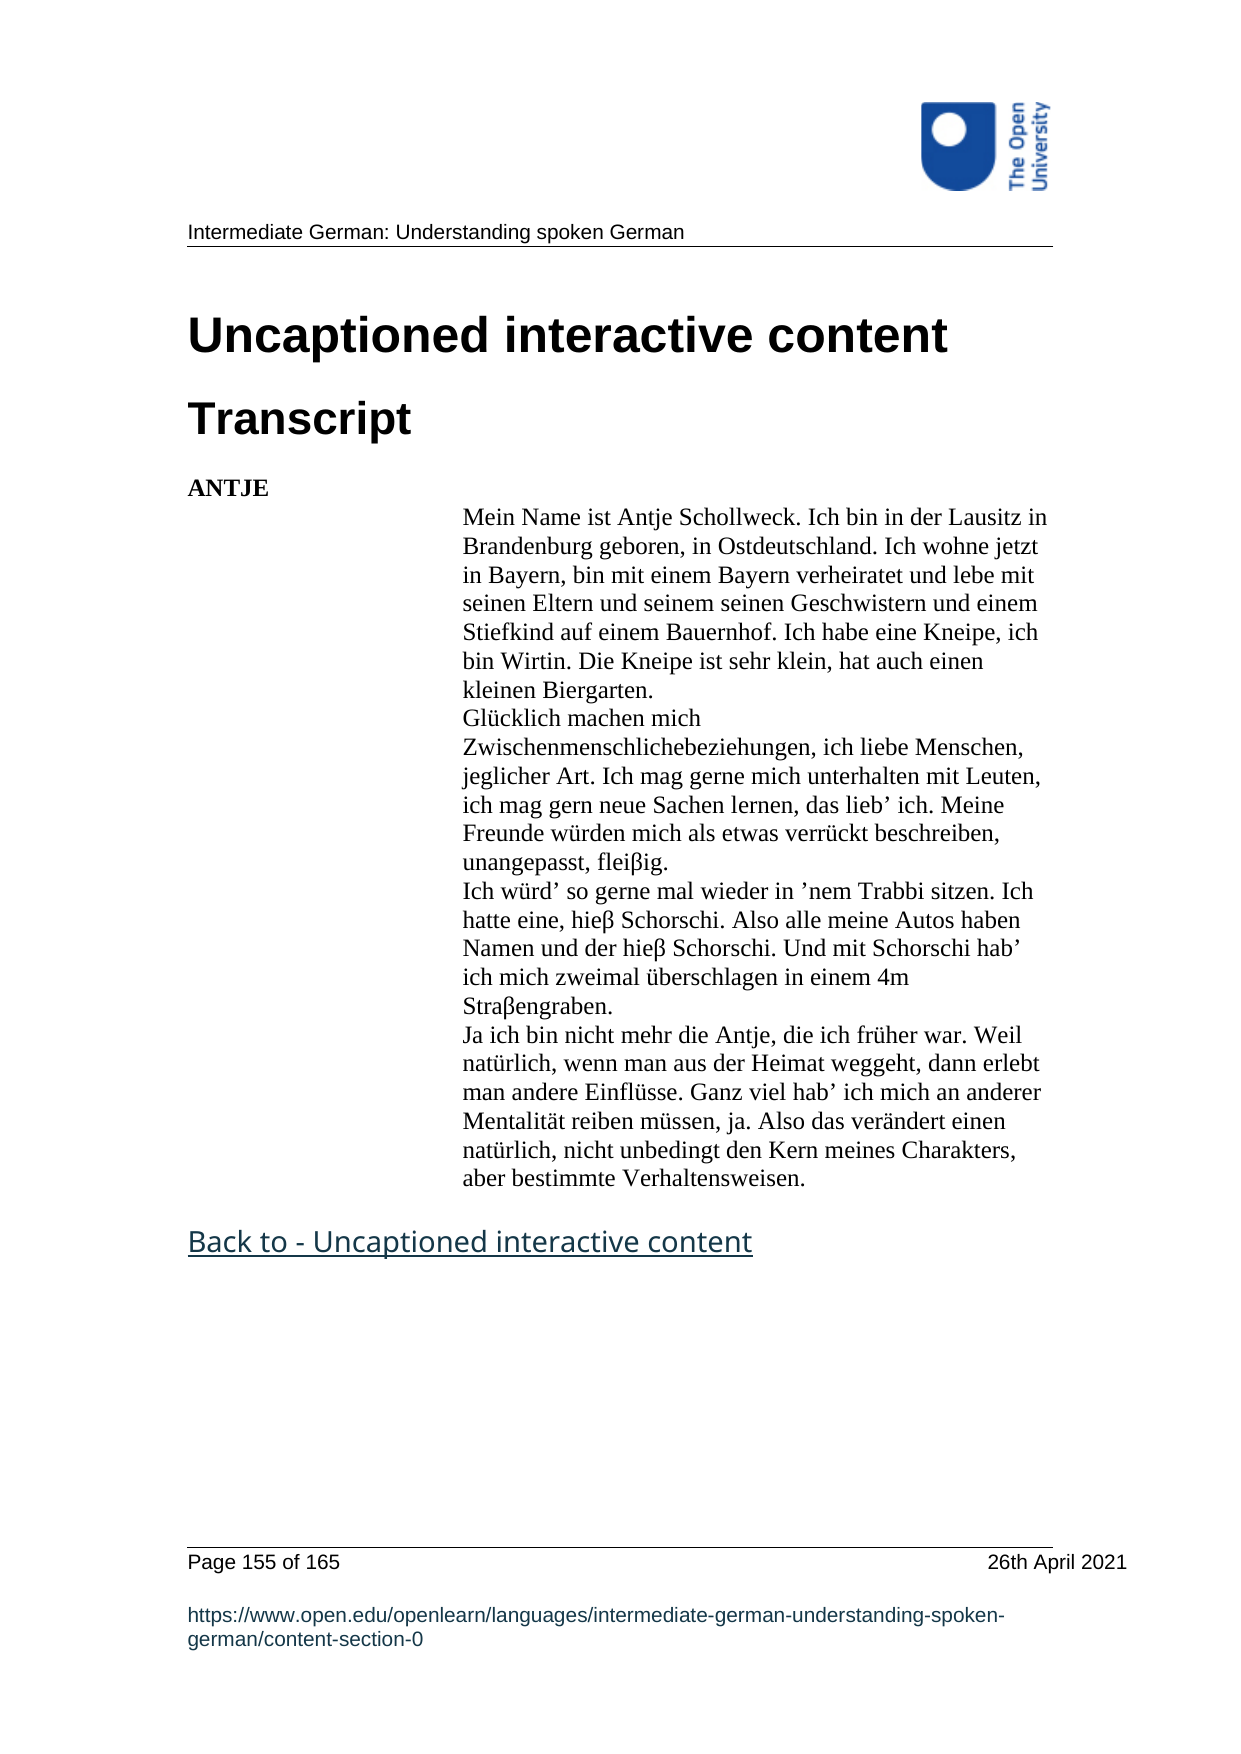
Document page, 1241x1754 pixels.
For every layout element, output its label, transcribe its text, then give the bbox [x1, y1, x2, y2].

text Ja ich bin nicht mehr die Antje, die ich früher war. Weil natürlich, wenn man aus der Heimat weggeht, dann erlebt man andere Einflüsse. Ganz viel hab’ ich mich an anderer Mentalität reiben müssen, ja. Also das verändert einen natürlich, nicht unbedingt den Kern meines Charakters, aber bestimmte Verhaltensweisen. [462, 1020, 1053, 1192]
text Back to - Uncaptioned interactive content [187, 1221, 1053, 1261]
text Glücklich machen mich Zwischenmenschlichebeziehungen, ich liebe Menschen, jeglicher Art. Ich mag gerne mich unterhalten mit Leuten, ich mag gern neue Sachen lernen, das lieb’ ich. Meine Freunde würden mich als etwas verrückt beschreiben, unangepasst, fleiβig. [462, 703, 1053, 876]
subtitle Transcript [187, 392, 1053, 444]
text Ich würd’ so gerne mal wieder in ’nem Trabbi sitzen. Ich hatte eine, hieβ Schorschi. Also alle meine Autos haben Namen und der hieβ Schorschi. Und mit Schorschi hab’ ich mich zweimal überschlagen in einem 4m Straβengraben. [462, 876, 1053, 1020]
text ANTJE [187, 473, 1053, 502]
text Mein Name ist Antje Schollweck. Ich bin in der Lausitz in Brandenburg geboren, in Ostdeutschland. Ich wohne jetzt in Bayern, bin mit einem Bayern verheiratet und lebe mit seinen Eltern und seinem seinen Geschwistern und einem Stiefkind auf einem Bauernhof. Ich habe eine Kneipe, ich bin Wirtin. Die Kneipe ist sehr klein, hat auch einen kleinen Biergarten. [462, 502, 1053, 703]
picture [921, 102, 1052, 191]
subtitle Uncaptioned interactive content [187, 305, 1053, 362]
